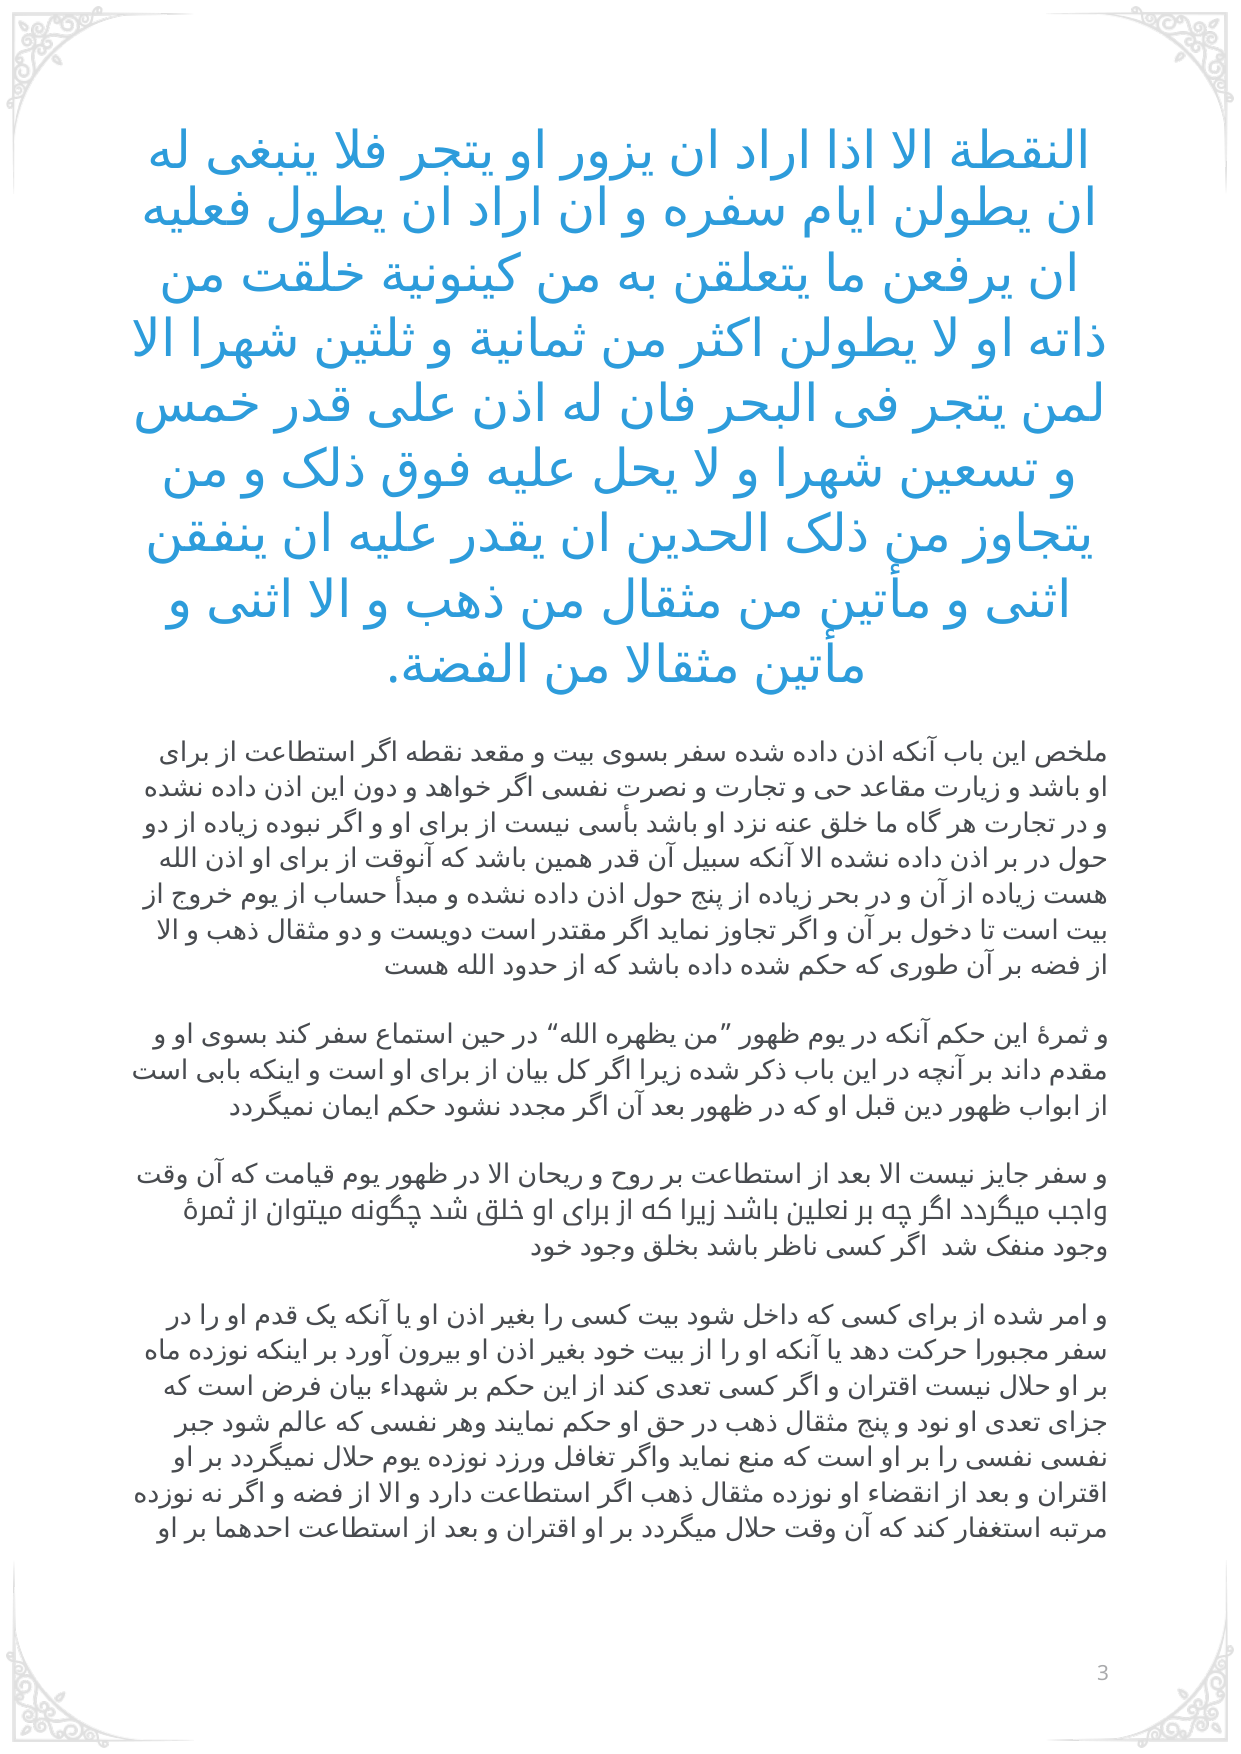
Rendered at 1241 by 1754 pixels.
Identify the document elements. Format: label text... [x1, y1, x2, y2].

picture [1046, 1560, 1234, 1748]
text و سفر جایز نیست الا بعد از استطاعت بر روح و ریحان الا در ظهور یوم قیامت که آن وقت واجب میگردد اگر چه بر نعلین باشد زیرا که از برای او خلق شد چگونه میتوان از ثمرۀ وجود منفک شد اگر کسی ناظر باشد بخلق وجود خود [131, 1160, 1109, 1266]
text و ثمرۀ این حکم آنکه در یوم ظهور ”من یظهره الله“ در حین استماع سفر کند بسوی او و مقدم داند بر آنچه در این باب ذکر شده زیرا اگر کل بیان از برای او است و اینکه بابی است از ابواب ظهور دین قبل او که در ظهور بعد آن اگر مجدد نشود حکم ایمان نمیگردد [131, 1019, 1109, 1126]
picture [6, 1560, 194, 1748]
picture [1046, 6, 1234, 194]
picture [6, 6, 194, 194]
text ملخص این باب آنکه اذن داده شده سفر بسوی بیت و مقعد نقطه اگر استطاعت از برای او باشد و زیارت مقاعد حی و تجارت و نصرت نفسی اگر خواهد و دون این اذن داده نشده و در تجارت هر گاه ما خلق عنه نزد او باشد بأسی نیست از برای او و اگر نبوده زیاده از دو حول در بر اذن داده نشده الا آنکه سبیل آن قدر همین باشد که آنوقت از برای او اذن الله هست زیاده از آن و در بحر زیاده از پنج حول اذن داده نشده و مبدأ حساب از یوم خروج از بیت است تا دخول بر آن و اگر تجاوز نماید اگر مقتدر است دویست و دو مثقال ذهب و الا از فضه بر آن طوری که حکم شده داده باشد که از حدود الله هست [131, 737, 1109, 986]
